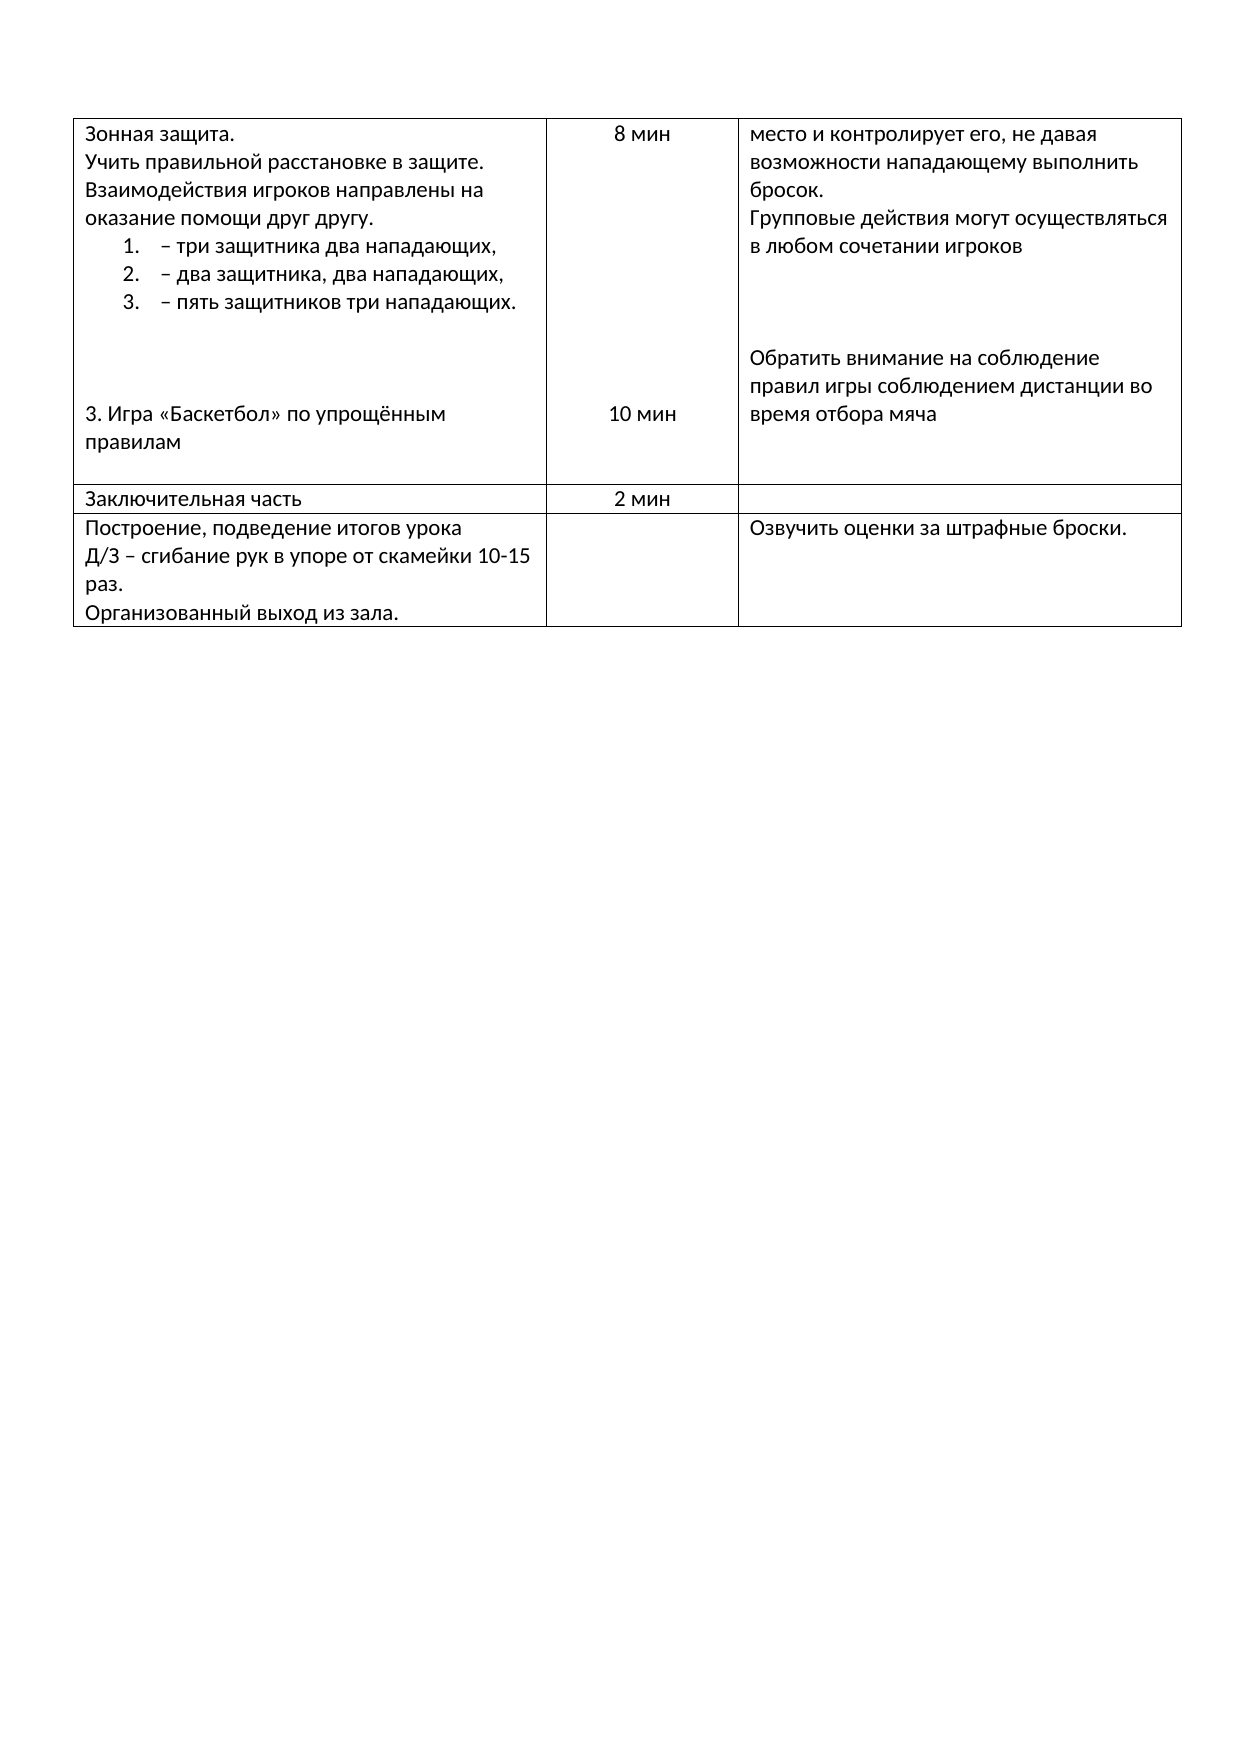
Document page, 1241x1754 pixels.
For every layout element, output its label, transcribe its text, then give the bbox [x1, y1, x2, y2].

table_cell Заключительная часть [74, 485, 546, 512]
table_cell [74, 119, 546, 483]
table_cell 8 мин 8 мин 10 мин [547, 119, 738, 483]
table_cell Построение, подведение итогов урока Д/З – сгибание рук в упоре от скамейки 10-15 раз. Организованный выход из зала. [74, 514, 546, 626]
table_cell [739, 119, 1181, 483]
table_cell [547, 514, 738, 626]
table_cell [739, 485, 1181, 512]
table_cell Озвучить оценки за штрафные броски. [739, 514, 1181, 626]
table_cell 2 мин [547, 485, 738, 512]
